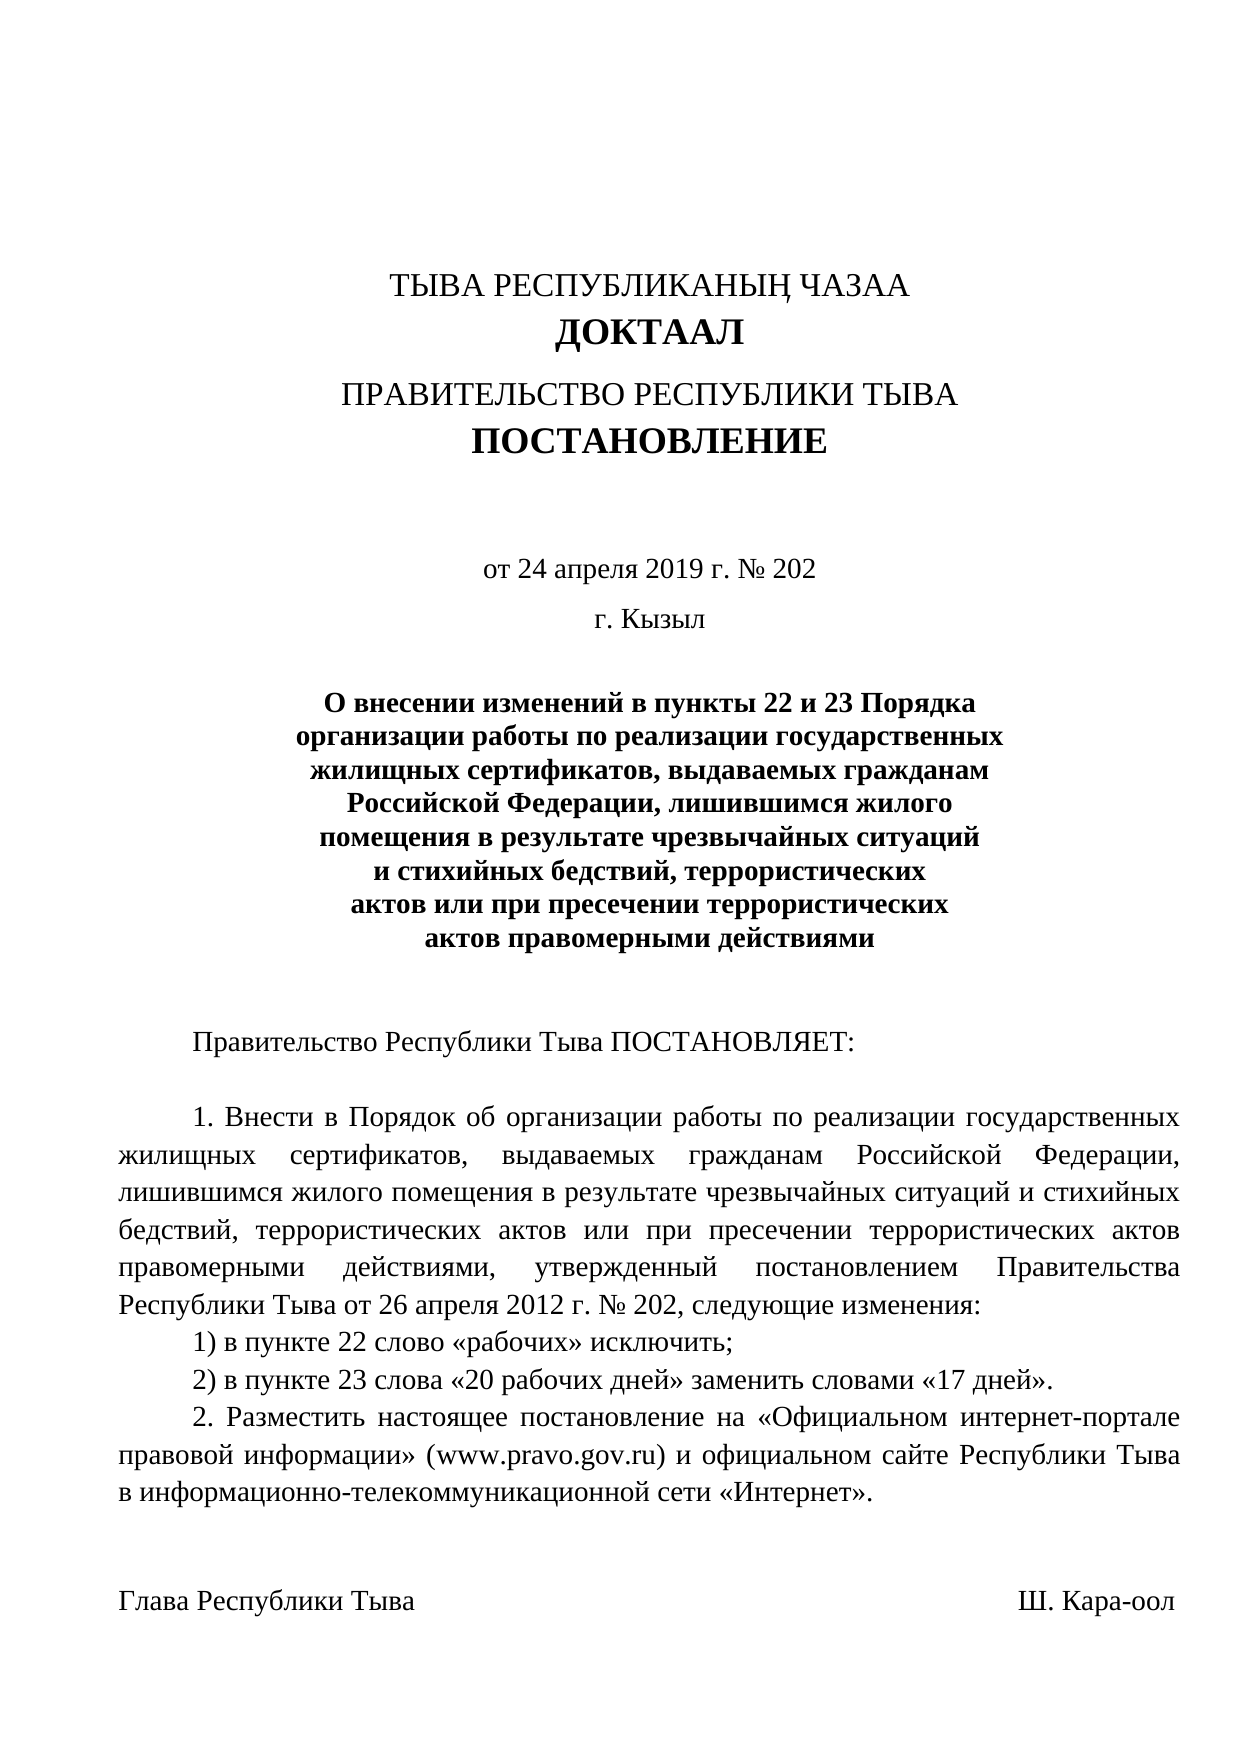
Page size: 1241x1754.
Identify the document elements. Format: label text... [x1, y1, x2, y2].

text жилищных сертификатов, выдаваемых гражданам [118, 752, 1181, 786]
text актов правомерными действиями [118, 920, 1181, 953]
text Российской Федерации, лишившимся жилого [118, 786, 1181, 819]
text 1. Внести в Порядок об организации работы по реализации государственных жилищных сертификатов, выдаваемых гражданам Российской Федерации, лишившимся жилого помещения в результате чрезвычайных ситуаций и стихийных бедствий, террористических актов или при пресечении террористических актов правомерными действиями, утвержденный постановлением Правительства Республики Тыва от 26 апреля 2012 г. № 202, следующие изменения: [118, 1095, 1181, 1320]
text 2) в пункте 23 слова «20 рабочих дней» заменить словами «17 дней». [118, 1358, 1181, 1395]
text О внесении изменений в пункты 22 и 23 Порядка [118, 685, 1181, 718]
text и стихийных бедствий, террористических [118, 853, 1181, 886]
text Правительство Республики Тыва ПОСТАНОВЛЯЕТ: [118, 1020, 1181, 1058]
text Глава Республики Тыва Ш. Кара-оол [118, 1583, 1181, 1616]
text ТЫВА РЕСПУБЛИКАНЫӉ ЧАЗАА ДОКТААЛ [118, 265, 1181, 352]
text 2. Разместить настоящее постановление на «Официальном интернет-портале правовой информации» (www.pravo.gov.ru) и официальном сайте Республики Тыва в информационно-телекоммуникационной сети «Интернет». [118, 1395, 1181, 1508]
text актов или при пресечении террористических [118, 886, 1181, 920]
text 1) в пункте 22 слово «рабочих» исключить; [118, 1320, 1181, 1358]
text г. Кызыл [118, 601, 1181, 634]
text ПРАВИТЕЛЬСТВО РЕСПУБЛИКИ ТЫВА ПОСТАНОВЛЕНИЕ [118, 374, 1181, 461]
text помещения в результате чрезвычайных ситуаций [118, 819, 1181, 853]
text организации работы по реализации государственных [118, 718, 1181, 752]
text от 24 апреля 2019 г. № 202 [118, 551, 1181, 584]
